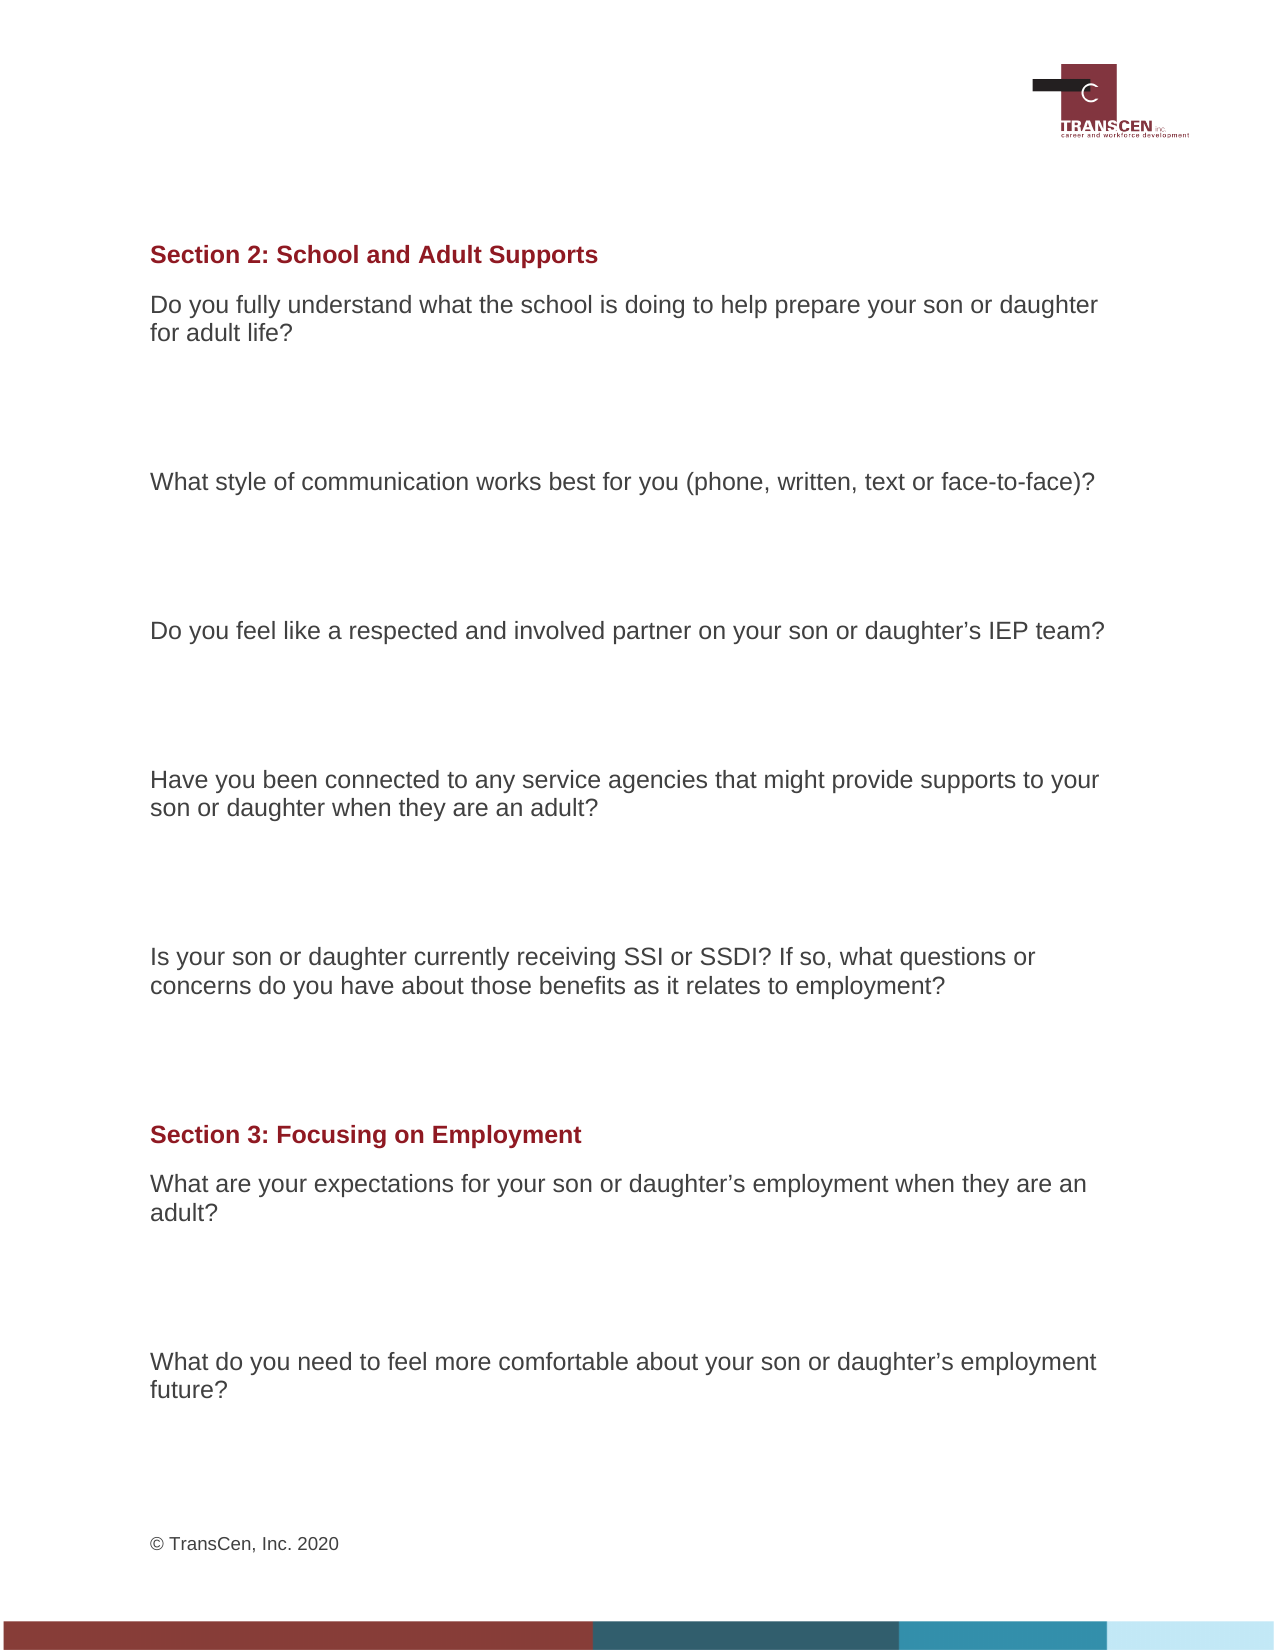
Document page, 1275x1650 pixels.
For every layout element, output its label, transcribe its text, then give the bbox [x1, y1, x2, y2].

text Do you feel like a respected and involved partner on your son or daughter’s IEP team? [150, 616, 1125, 645]
text Have you been connected to any service agencies that might provide supports to your son or daughter when they are an adult? [150, 765, 1125, 822]
picture [5, 1622, 1273, 1649]
subtitle Section 3: Focusing on Employment [150, 1120, 1125, 1148]
subtitle Section 2: School and Adult Supports [150, 240, 1125, 269]
text What are your expectations for your son or daughter’s employment when they are an adult? [150, 1169, 1125, 1227]
text Do you fully understand what the school is doing to help prepare your son or daughter for adult life? [150, 290, 1125, 347]
text What do you need to feel more comfortable about your son or daughter’s employment future? [150, 1347, 1125, 1404]
picture [1032, 64, 1189, 139]
text What style of communication works best for you (phone, written, text or face-to-face)? [150, 467, 1125, 496]
text Is your son or daughter currently receiving SSI or SSDI? If so, what questions or concerns do you have about those benefits as it relates to employment? [150, 942, 1125, 1000]
